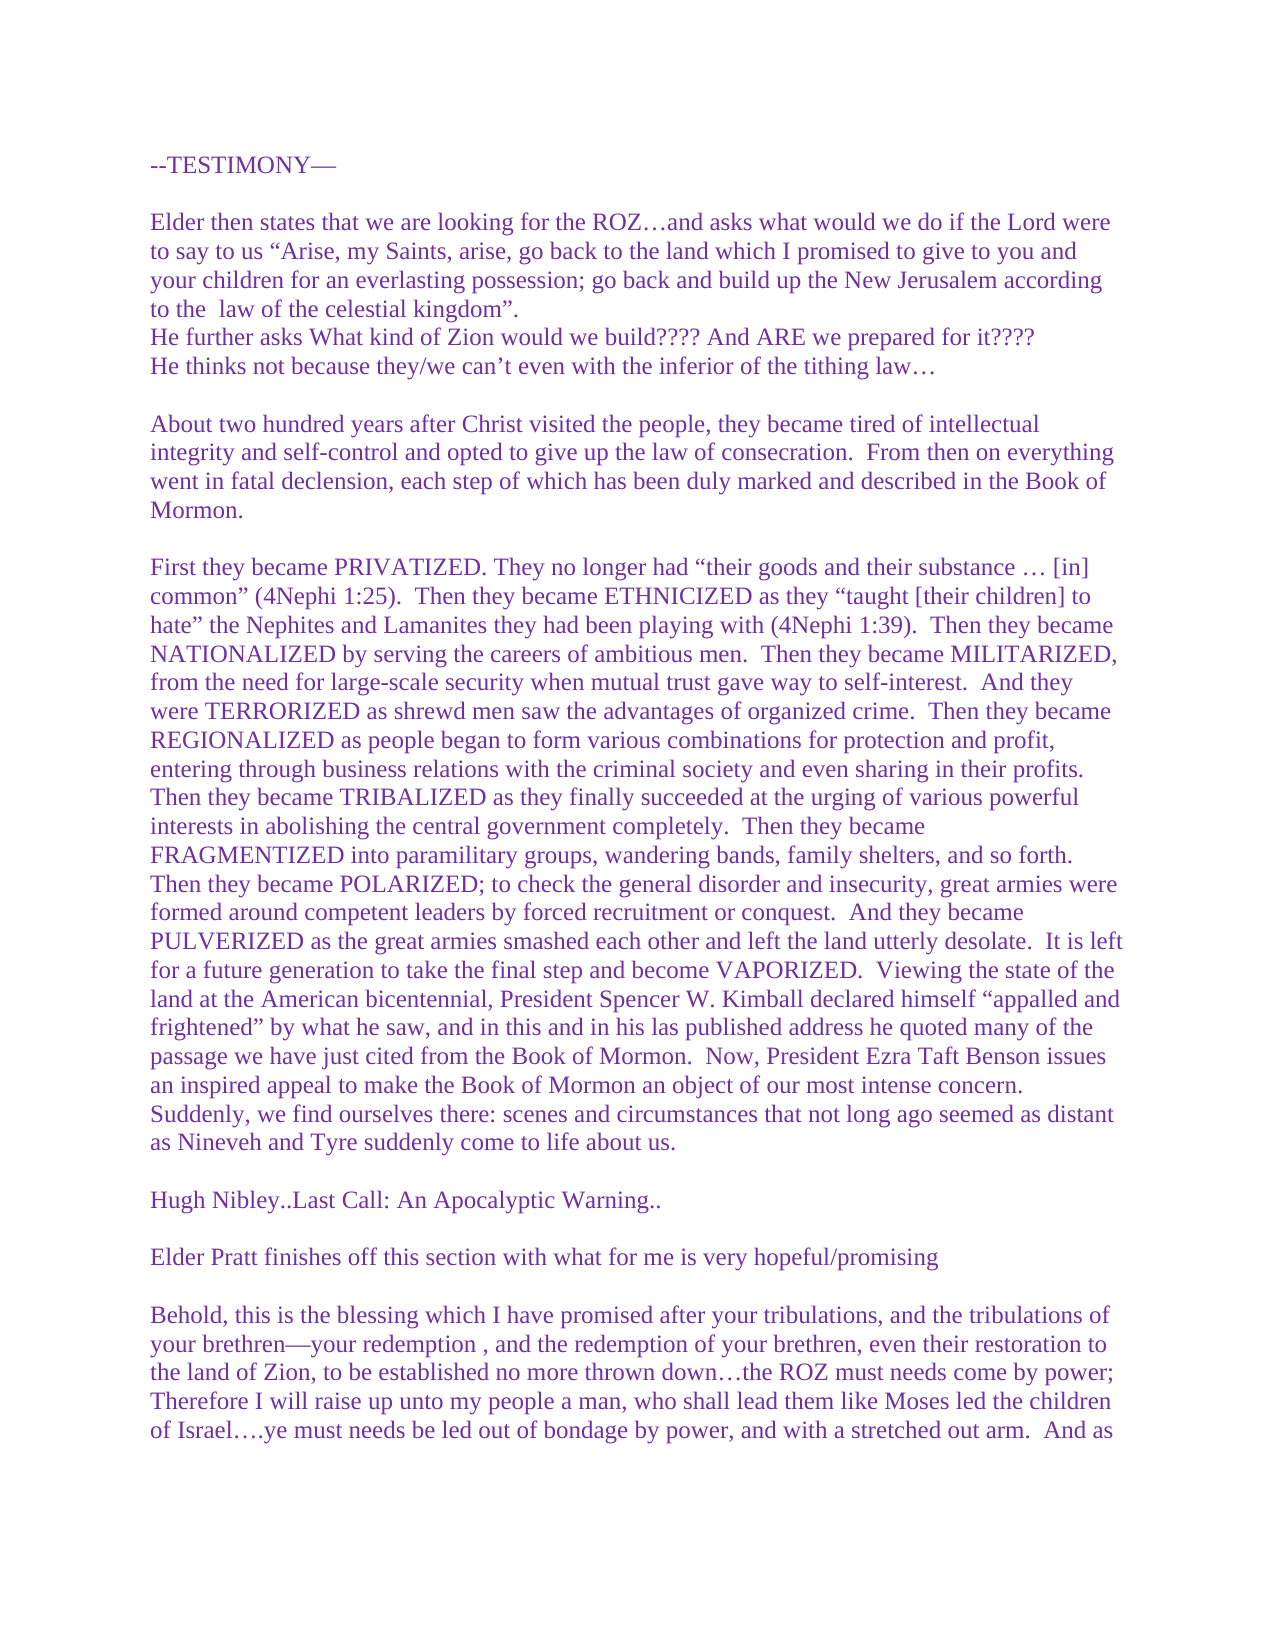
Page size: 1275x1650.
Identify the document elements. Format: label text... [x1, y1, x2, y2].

text --TESTIMONY— [150, 150, 1125, 179]
text Elder Pratt finishes off this section with what for me is very hopeful/promising [150, 1242, 1125, 1271]
text He further asks What kind of Zion would we build???? And ARE we prepared for it???? [150, 322, 1125, 351]
text About two hundred years after Christ visited the people, they became tired of intellectual integrity and self-control and opted to give up the law of consecration. From then on everything went in fatal declension, each step of which has been duly marked and described in the Book of Mormon. [150, 409, 1125, 524]
text Hugh Nibley..Last Call: An Apocalyptic Warning.. [150, 1185, 1125, 1214]
text He thinks not because they/we can’t even with the inferior of the tithing law… [150, 351, 1125, 380]
text First they became PRIVATIZED. They no longer had “their goods and their substance … [in] common” (4Nephi 1:25). Then they became ETHNICIZED as they “taught [their children] to hate” the Nephites and Lamanites they had been playing with (4Nephi 1:39). Then they became NATIONALIZED by serving the careers of ambitious men. Then they became MILITARIZED, from the need for large-scale security when mutual trust gave way to self-interest. And they were TERRORIZED as shrewd men saw the advantages of organized crime. Then they became REGIONALIZED as people began to form various combinations for protection and profit, entering through business relations with the criminal society and even sharing in their profits. Then they became TRIBALIZED as they finally succeeded at the urging of various powerful interests in abolishing the central government completely. Then they became FRAGMENTIZED into paramilitary groups, wandering bands, family shelters, and so forth. Then they became POLARIZED; to check the general disorder and insecurity, great armies were formed around competent leaders by forced recruitment or conquest. And they became PULVERIZED as the great armies smashed each other and left the land utterly desolate. It is left for a future generation to take the final step and become VAPORIZED. Viewing the state of the land at the American bicentennial, President Spencer W. Kimball declared himself “appalled and frightened” by what he saw, and in this and in his las published address he quoted many of the passage we have just cited from the Book of Mormon. Now, President Ezra Taft Benson issues an inspired appeal to make the Book of Mormon an object of our most intense concern. Suddenly, we find ourselves there: scenes and circumstances that not long ago seemed as distant as Nineveh and Tyre suddenly come to life about us. [150, 552, 1125, 1156]
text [150, 1300, 1125, 1444]
text Elder then states that we are looking for the ROZ…and asks what would we do if the Lord were to say to us “Arise, my Saints, arise, go back to the land which I promised to give to you and your children for an everlasting possession; go back and build up the New Jerusalem according to the law of the celestial kingdom”. [150, 207, 1125, 322]
